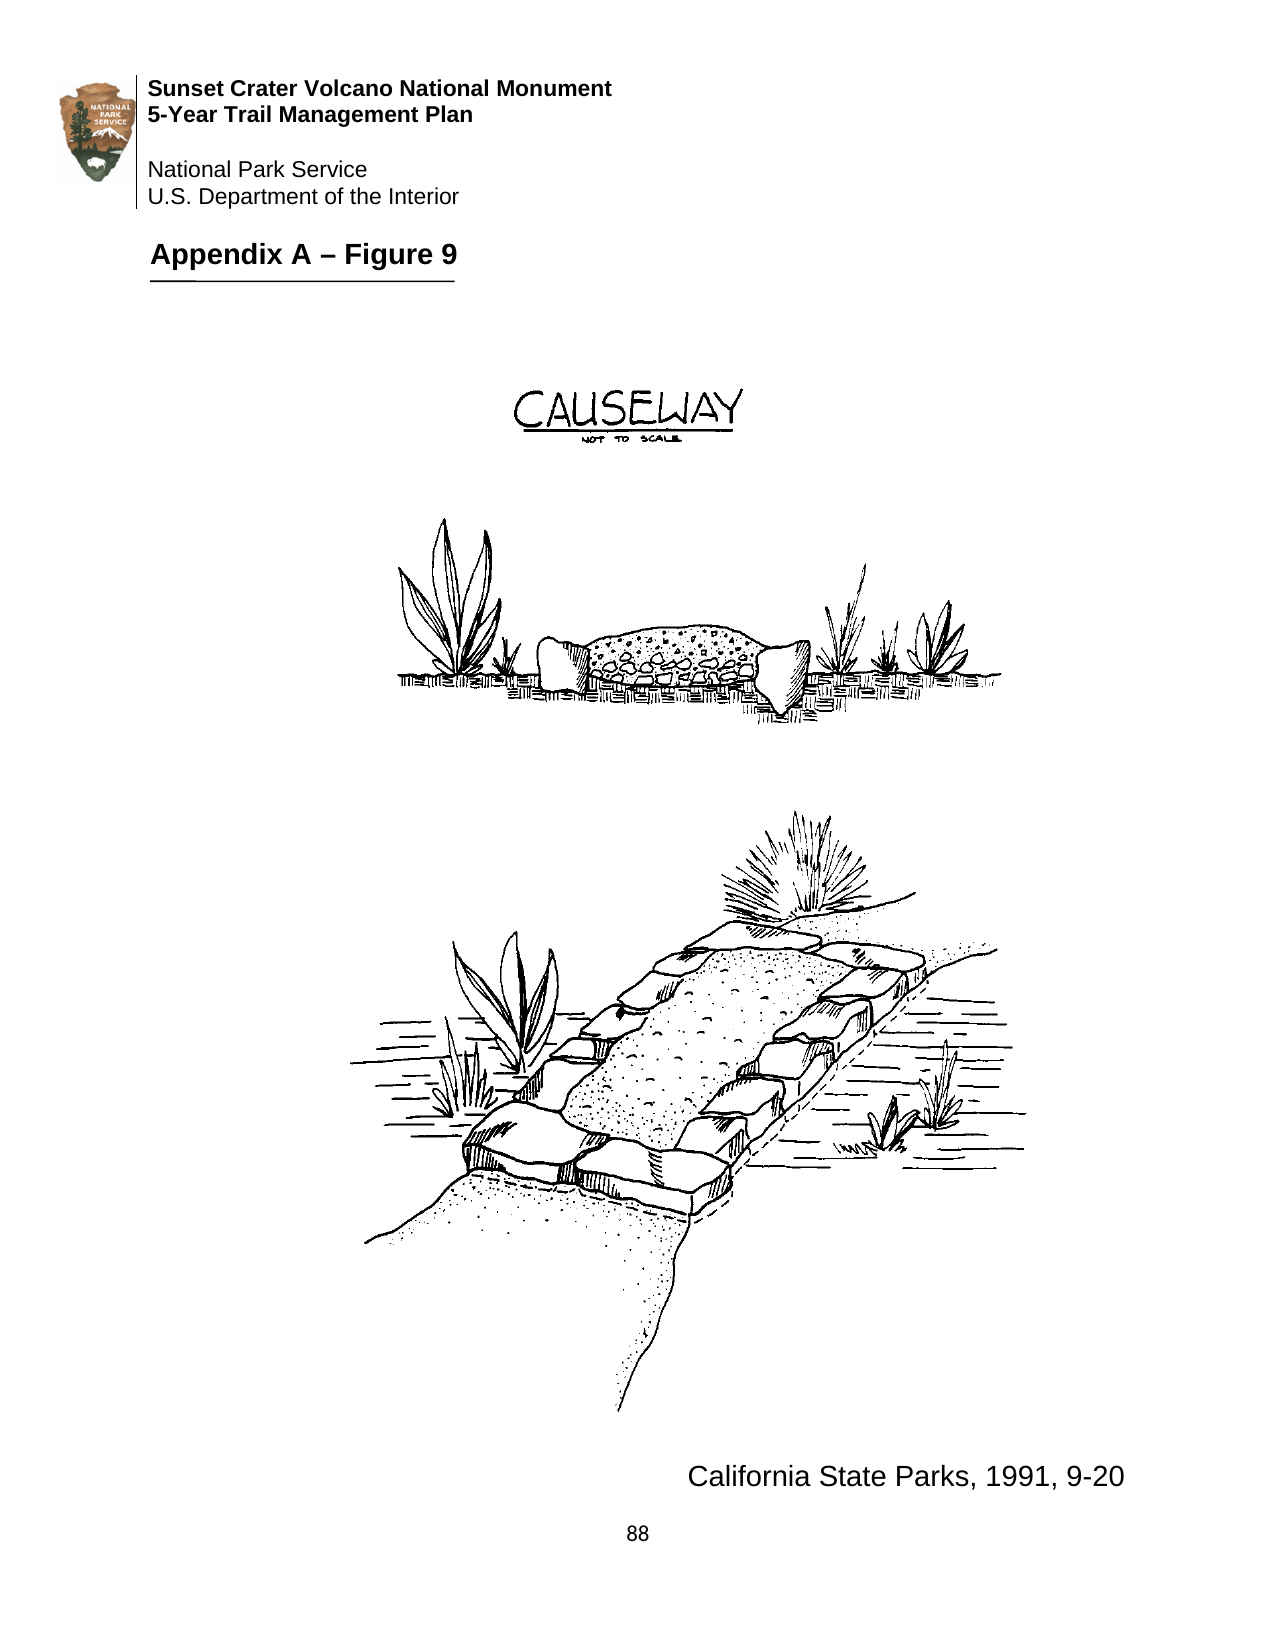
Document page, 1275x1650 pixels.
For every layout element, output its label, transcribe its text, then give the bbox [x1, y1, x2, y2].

picture [59, 82, 136, 182]
text Appendix A – Figure 9 [150, 237, 1125, 271]
picture [229, 287, 1125, 1443]
